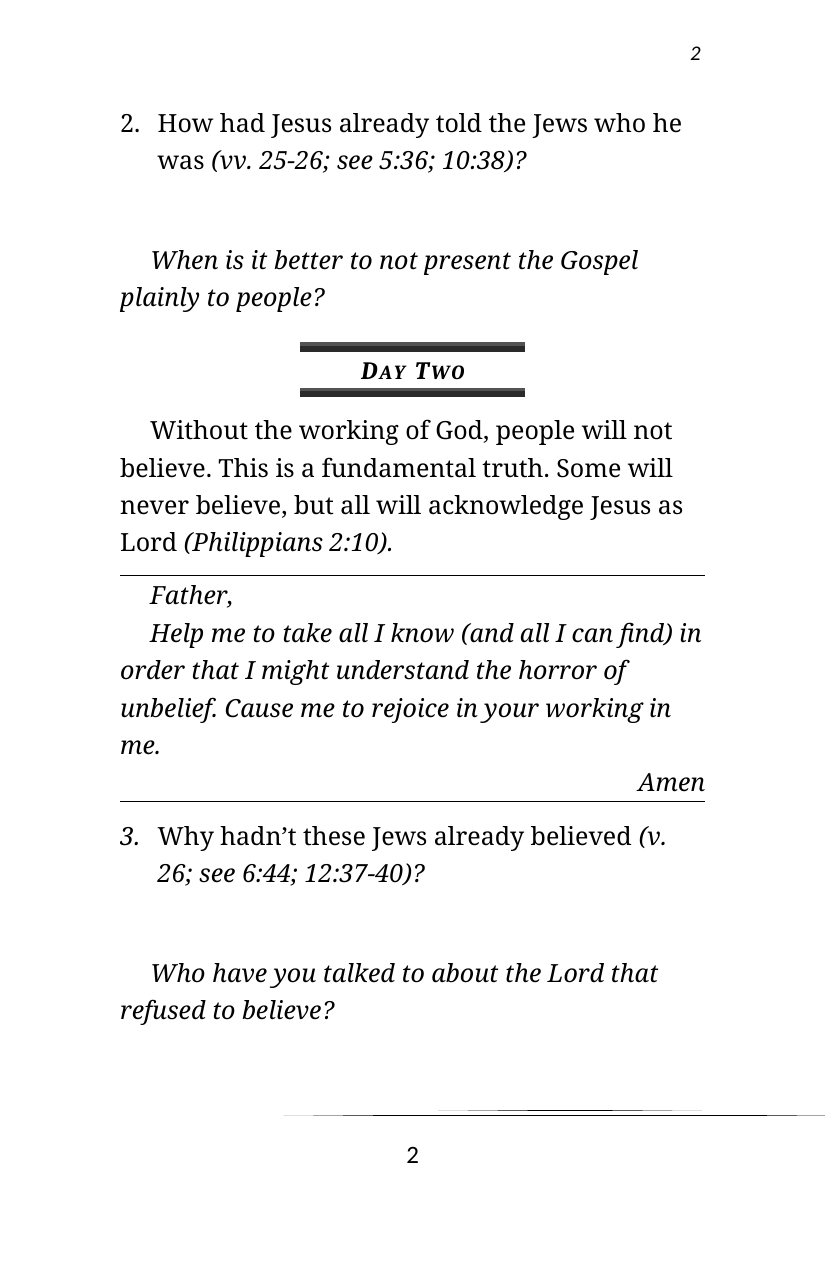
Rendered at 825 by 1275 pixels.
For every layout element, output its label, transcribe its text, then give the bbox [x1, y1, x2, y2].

text Father, [120, 576, 705, 612]
subtitle Day Two [300, 355, 525, 388]
text Without the working of God, people will not believe. This is a fundamental truth. Some will never believe, but all will acknowledge Jesus as Lord (Philippians 2:10). [120, 413, 705, 559]
text Amen [120, 762, 705, 801]
text Who have you talked to about the Lord that refused to believe? [120, 955, 705, 1027]
text When is it better to not present the Gospel plainly to people? [120, 243, 705, 314]
list How had Jesus already told the Jews who he was (vv. 25-26; see 5:36; 10:38)? [120, 106, 705, 177]
list Why hadn’t these Jews already believed (v. 26; see 6:44; 12:37-40)? [120, 818, 705, 889]
text Help me to take all I know (and all I can find) in order that I might understand the horror of unbelief. Cause me to rejoice in your working in me. [120, 612, 705, 762]
